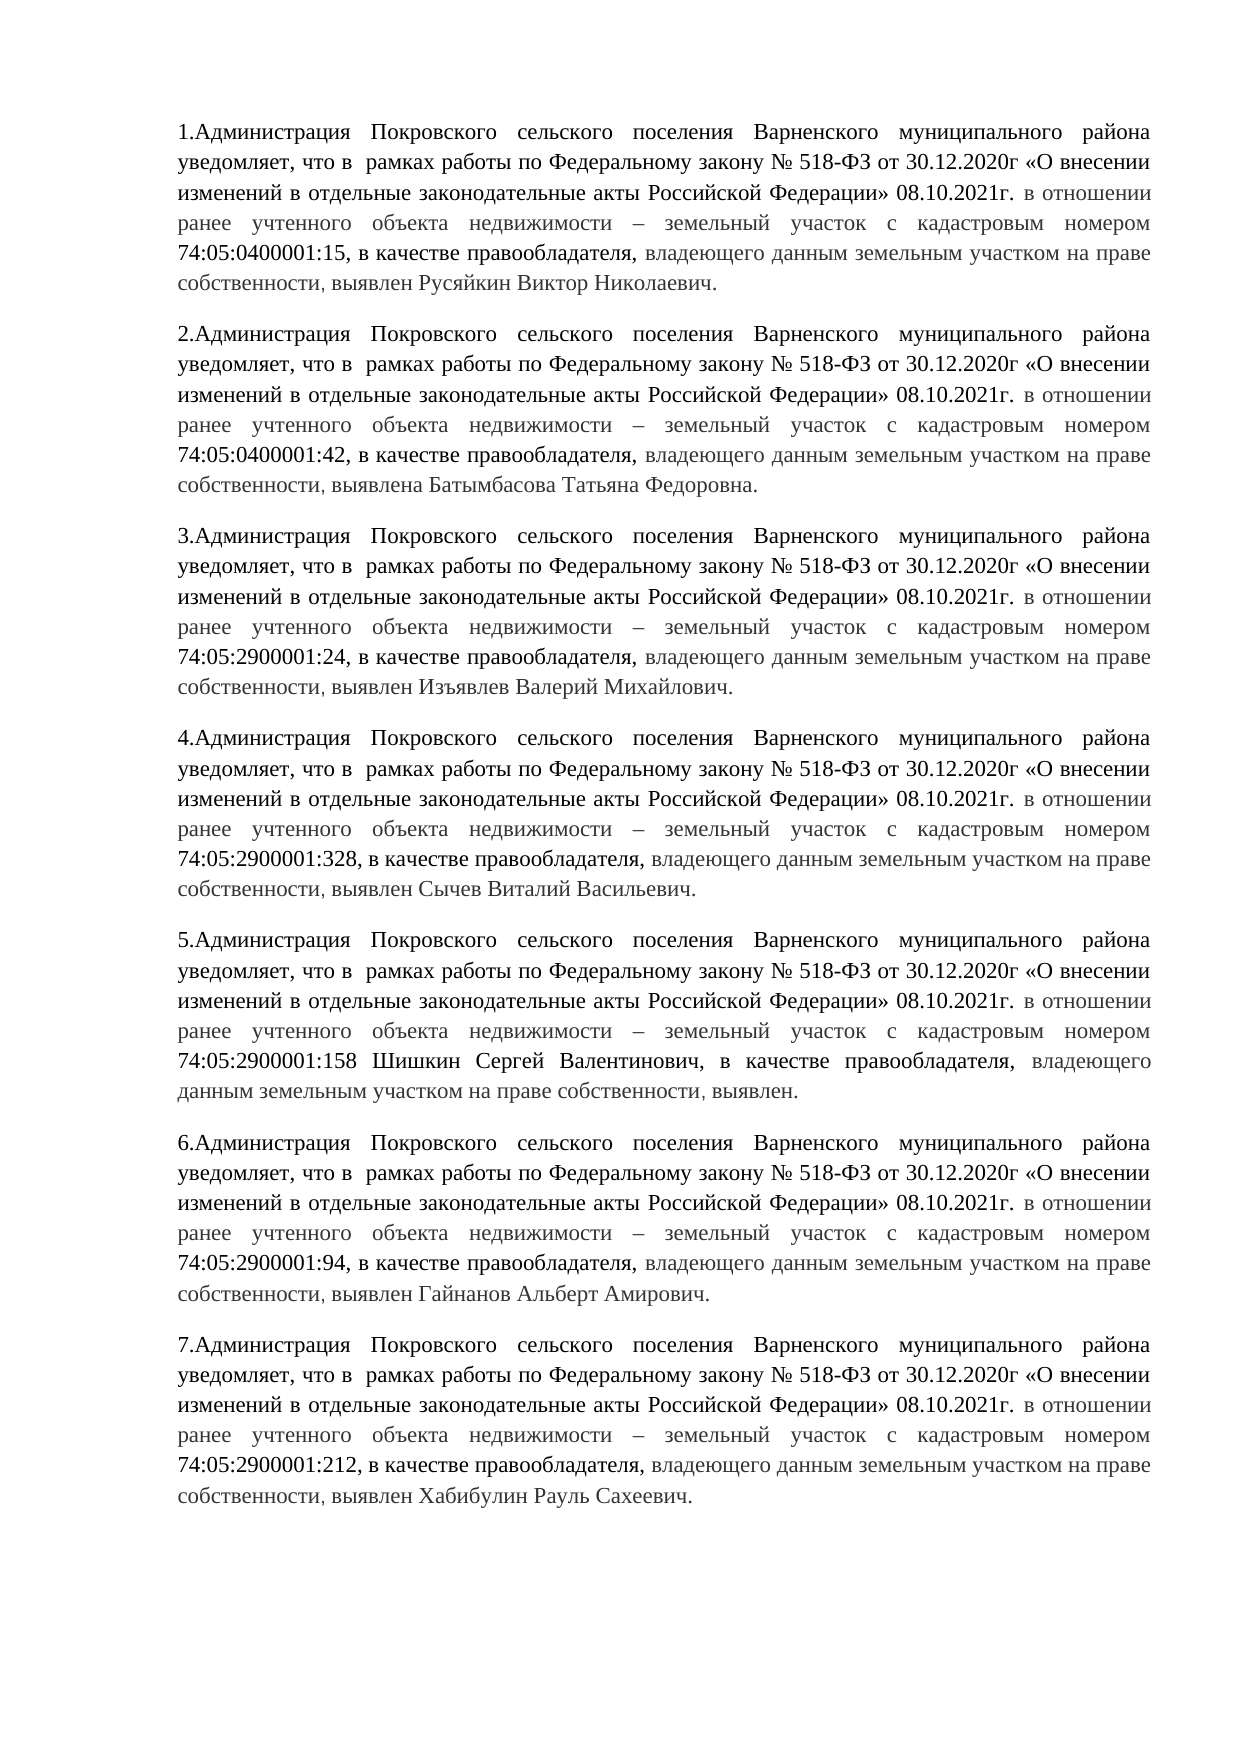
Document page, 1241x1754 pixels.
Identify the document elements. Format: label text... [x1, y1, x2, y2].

text 3.Администрация Покровского сельского поселения Варненского муниципального района уведомляет, что в рамках работы по Федеральному закону № 518-ФЗ от 30.12.2020г «О внесении изменений в отдельные законодательные акты Российской Федерации» 08.10.2021г. в отношении ранее учтенного объекта недвижимости – земельный участок с кадастровым номером 74:05:2900001:24, в качестве правообладателя, владеющего данным земельным участком на праве собственности, выявлен Изъявлев Валерий Михайлович. [177, 522, 1152, 700]
text 6.Администрация Покровского сельского поселения Варненского муниципального района уведомляет, что в рамках работы по Федеральному закону № 518-ФЗ от 30.12.2020г «О внесении изменений в отдельные законодательные акты Российской Федерации» 08.10.2021г. в отношении ранее учтенного объекта недвижимости – земельный участок с кадастровым номером 74:05:2900001:94, в качестве правообладателя, владеющего данным земельным участком на праве собственности, выявлен Гайнанов Альберт Амирович. [177, 1128, 1152, 1306]
text 4.Администрация Покровского сельского поселения Варненского муниципального района уведомляет, что в рамках работы по Федеральному закону № 518-ФЗ от 30.12.2020г «О внесении изменений в отдельные законодательные акты Российской Федерации» 08.10.2021г. в отношении ранее учтенного объекта недвижимости – земельный участок с кадастровым номером 74:05:2900001:328, в качестве правообладателя, владеющего данным земельным участком на праве собственности, выявлен Сычев Виталий Васильевич. [177, 724, 1152, 902]
text 5.Администрация Покровского сельского поселения Варненского муниципального района уведомляет, что в рамках работы по Федеральному закону № 518-ФЗ от 30.12.2020г «О внесении изменений в отдельные законодательные акты Российской Федерации» 08.10.2021г. в отношении ранее учтенного объекта недвижимости – земельный участок с кадастровым номером 74:05:2900001:158 Шишкин Сергей Валентинович, в качестве правообладателя, владеющего данным земельным участком на праве собственности, выявлен. [177, 926, 1152, 1104]
text 1.Администрация Покровского сельского поселения Варненского муниципального района уведомляет, что в рамках работы по Федеральному закону № 518-ФЗ от 30.12.2020г «О внесении изменений в отдельные законодательные акты Российской Федерации» 08.10.2021г. в отношении ранее учтенного объекта недвижимости – земельный участок с кадастровым номером 74:05:0400001:15, в качестве правообладателя, владеющего данным земельным участком на праве собственности, выявлен Русяйкин Виктор Николаевич. [177, 118, 1152, 296]
text 2.Администрация Покровского сельского поселения Варненского муниципального района уведомляет, что в рамках работы по Федеральному закону № 518-ФЗ от 30.12.2020г «О внесении изменений в отдельные законодательные акты Российской Федерации» 08.10.2021г. в отношении ранее учтенного объекта недвижимости – земельный участок с кадастровым номером 74:05:0400001:42, в качестве правообладателя, владеющего данным земельным участком на праве собственности, выявлена Батымбасова Татьяна Федоровна. [177, 320, 1152, 498]
text 7.Администрация Покровского сельского поселения Варненского муниципального района уведомляет, что в рамках работы по Федеральному закону № 518-ФЗ от 30.12.2020г «О внесении изменений в отдельные законодательные акты Российской Федерации» 08.10.2021г. в отношении ранее учтенного объекта недвижимости – земельный участок с кадастровым номером 74:05:2900001:212, в качестве правообладателя, владеющего данным земельным участком на праве собственности, выявлен Хабибулин Рауль Сахеевич. [177, 1331, 1152, 1508]
